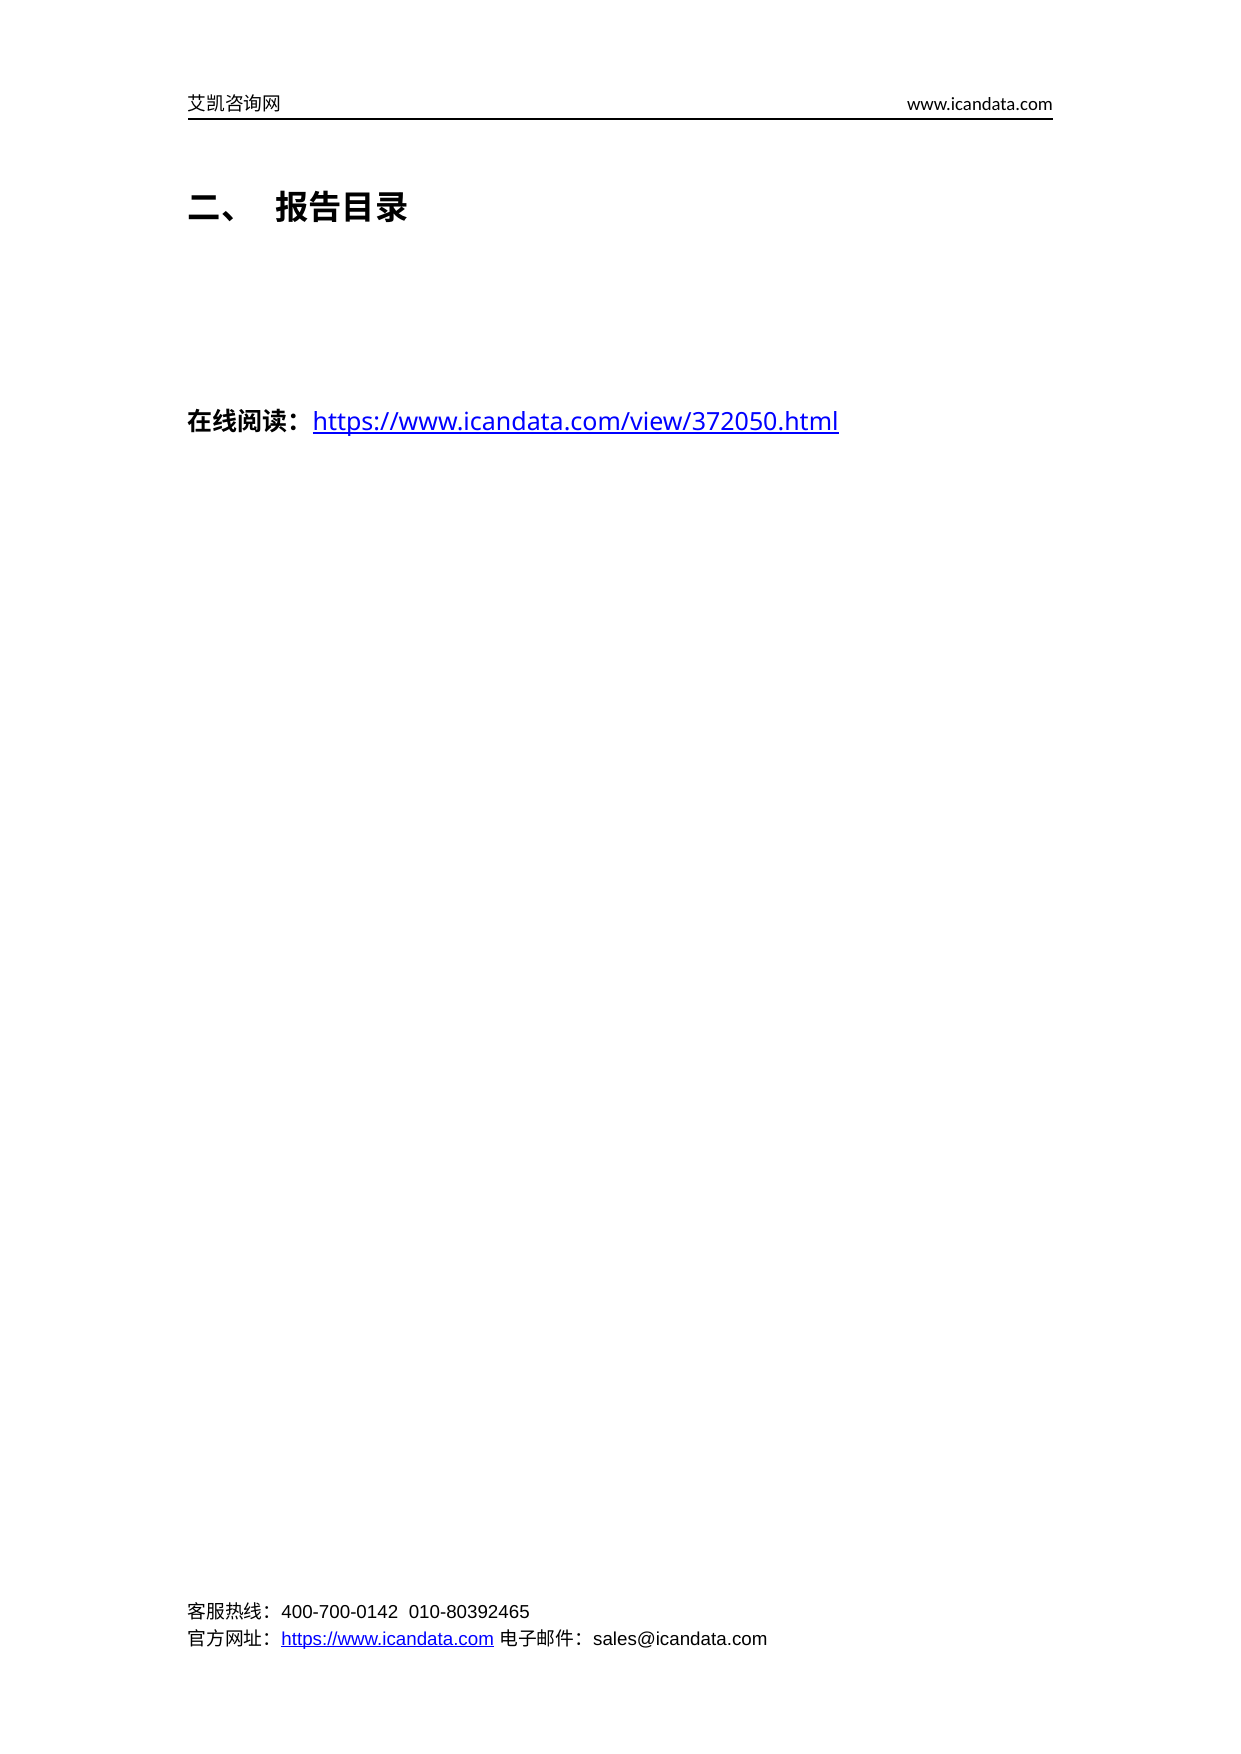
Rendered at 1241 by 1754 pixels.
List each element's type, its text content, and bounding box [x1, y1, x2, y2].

subtitle 报告目录 [187, 172, 1053, 237]
text 在线阅读：https://www.icandata.com/view/372050.html [187, 387, 1053, 452]
